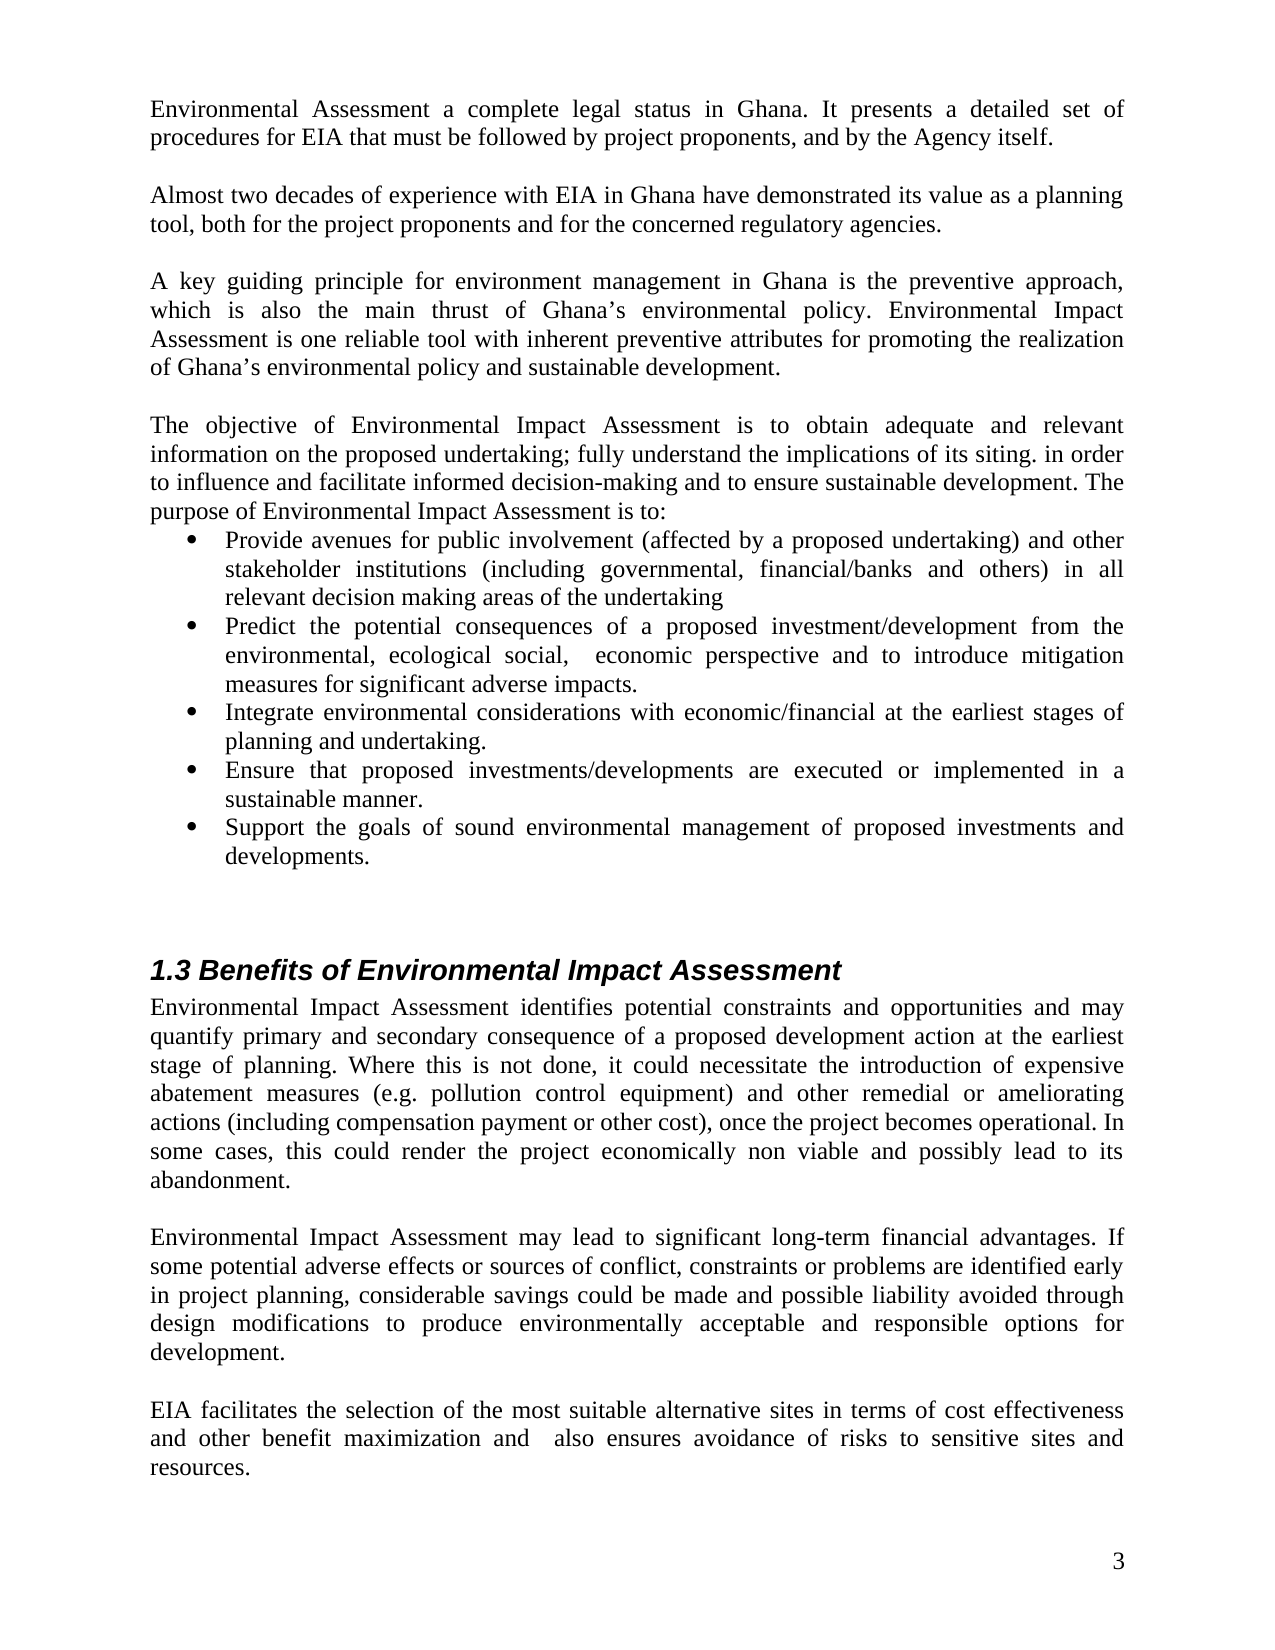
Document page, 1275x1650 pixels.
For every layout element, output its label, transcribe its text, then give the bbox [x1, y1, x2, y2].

list Predict the potential consequences of a proposed investment/development from the environmental, ecological social, economic perspective and to introduce mitigation measures for significant adverse impacts. [187, 611, 1125, 697]
text Almost two decades of experience with EIA in Ghana have demonstrated its value as a planning tool, both for the project proponents and for the concerned regulatory agencies. [150, 180, 1125, 237]
text Environmental Impact Assessment identifies potential constraints and opportunities and may quantify primary and secondary consequence of a proposed development action at the earliest stage of planning. Where this is not done, it could necessitate the introduction of expensive abatement measures (e.g. pollution control equipment) and other remedial or ameliorating actions (including compensation payment or other cost), once the project becomes operational. In some cases, this could render the project economically non viable and possibly lead to its abandonment. [150, 992, 1125, 1193]
text EIA facilitates the selection of the most suitable alternative sites in terms of cost effectiveness and other benefit maximization and also ensures avoidance of risks to sensitive sites and resources. [150, 1395, 1125, 1481]
list Support the goals of sound environmental management of proposed investments and developments. [187, 812, 1125, 870]
list Provide avenues for public involvement (affected by a proposed undertaking) and other stakeholder institutions (including governmental, financial/banks and others) in all relevant decision making areas of the undertaking [187, 525, 1125, 611]
text Environmental Impact Assessment may lead to significant long-term financial advantages. If some potential adverse effects or sources of conflict, constraints or problems are identified early in project planning, considerable savings could be made and possible liability avoided through design modifications to produce environmentally acceptable and responsible options for development. [150, 1222, 1125, 1366]
text A key guiding principle for environment management in is the preventive approach, which is also the main thrust of ’s environmental policy. Environmental Impact Assessment is one reliable tool with inherent preventive attributes for promoting the realization of ’s environmental policy and sustainable development. [150, 266, 1125, 381]
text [150, 94, 1125, 151]
text The objective of Environmental Impact Assessment is to obtain adequate and relevant information on the proposed undertaking; fully understand the implications of its siting. in order to influence and facilitate informed decision-making and to ensure sustainable development. The purpose of Environmental Impact Assessment is to: [150, 410, 1125, 525]
list Integrate environmental considerations with economic/financial at the earliest stages of planning and undertaking. [187, 697, 1125, 755]
subtitle 1.3 Benefits of Environmental Impact Assessment [150, 952, 1125, 986]
list Ensure that proposed investments/developments are executed or implemented in a sustainable manner. [187, 755, 1125, 812]
